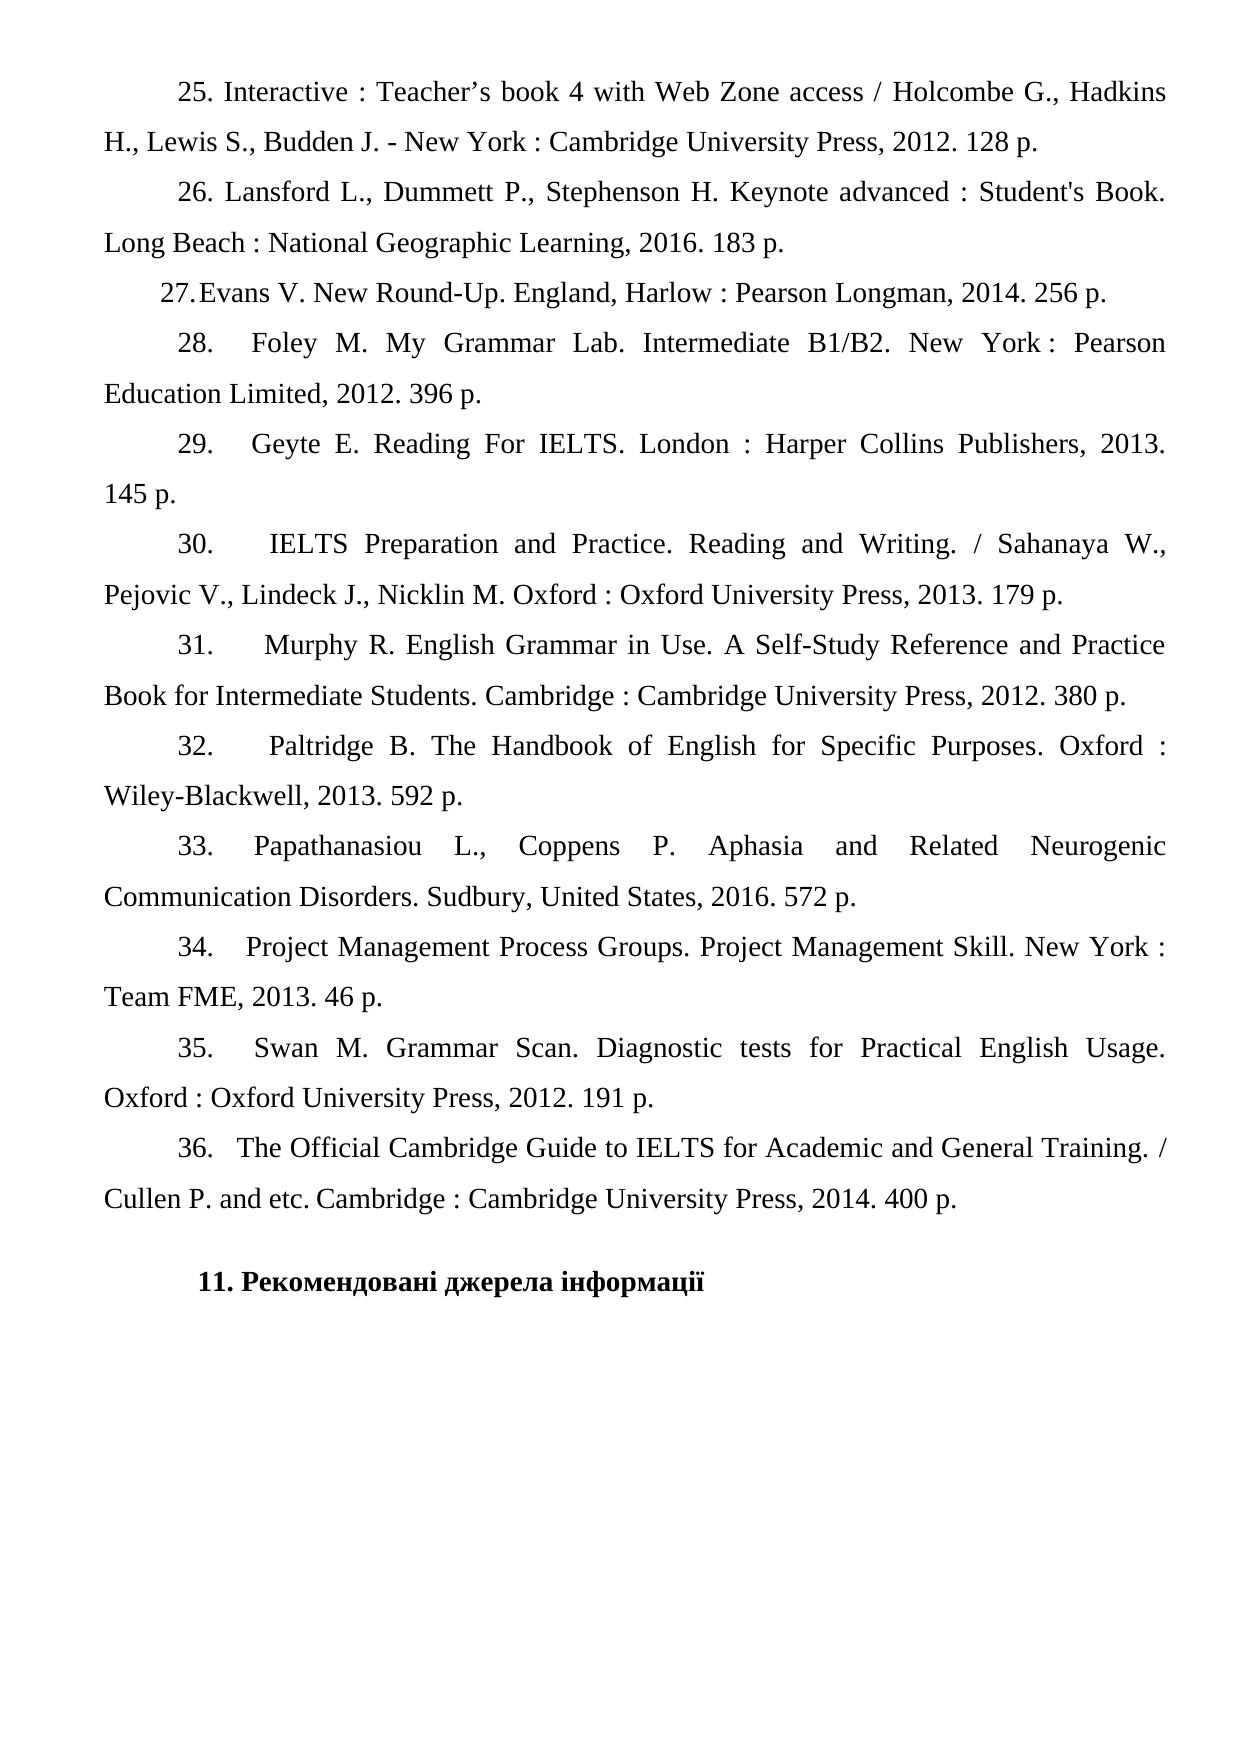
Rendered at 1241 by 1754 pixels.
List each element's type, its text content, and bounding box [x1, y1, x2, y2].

list Paltridge B. The Handbook of English for Specific Purposes. Oxford : Wiley-Blackwell, 2013. 592 p. [103, 728, 1167, 812]
list Geyte E. Reading For IELTS. London : Harper Collins Publishers, 2013. 145 p. [103, 426, 1167, 510]
list IELTS Preparation and Practice. Reading and Writing. / Sahanaya W., Pejovic V., Lindeck J., Nicklin M. Oxford : Oxford University Press, 2013. 179 p. [103, 527, 1167, 611]
text 26. Lansford L., Dummett P., Stephenson H. Keynote advanced : Student's Book. Long Beach : National Geographic Learning, 2016. 183 р. [103, 174, 1167, 258]
text 11. Рекомендовані джерела інформації [197, 1264, 1167, 1298]
list Evans V. New Round-Up. England, Harlow : Pearson Longman, 2014. 256 p. [712, 275, 1167, 309]
list Project Management Process Groups. Project Management Skill. New York : Team FME, 2013. 46 p. [103, 929, 1167, 1013]
list Evans V. New Round-Up. England, Harlow : Pearson Longman, 2014. 256 p. [160, 275, 625, 309]
list Papathanasiou L., Coppens P. Aphasia and Related Neurogenic Communication Disorders. Sudbury, United States, 2016. 572 p. [103, 828, 1167, 912]
list Murphy R. English Grammar in Use. A Self-Study Reference and Practice Book for Intermediate Students. Cambridge : Cambridge University Press, 2012. 380 p. [103, 627, 1167, 711]
list Foley M. My Grammar Lab. Intermediate B1/B2. New York : Pearson Education Limited, 2012. 396 p. [103, 325, 1167, 409]
list The Official Cambridge Guide to IELTS for Academic and General Training. / Cullen P. and etc. Cambridge : Cambridge University Press, 2014. 400 p. [103, 1130, 1167, 1214]
text 25. Interactive : Teacher’s book 4 with Web Zone access / Holcombe G., Hadkins H., Lewis S., Budden J. - New York : Cambridge University Press, 2012. 128 р. [103, 74, 1167, 158]
list Swan M. Grammar Scan. Diagnostic tests for Practical English Usage. Oxford : Oxford University Press, 2012. 191 p. [103, 1030, 1167, 1114]
